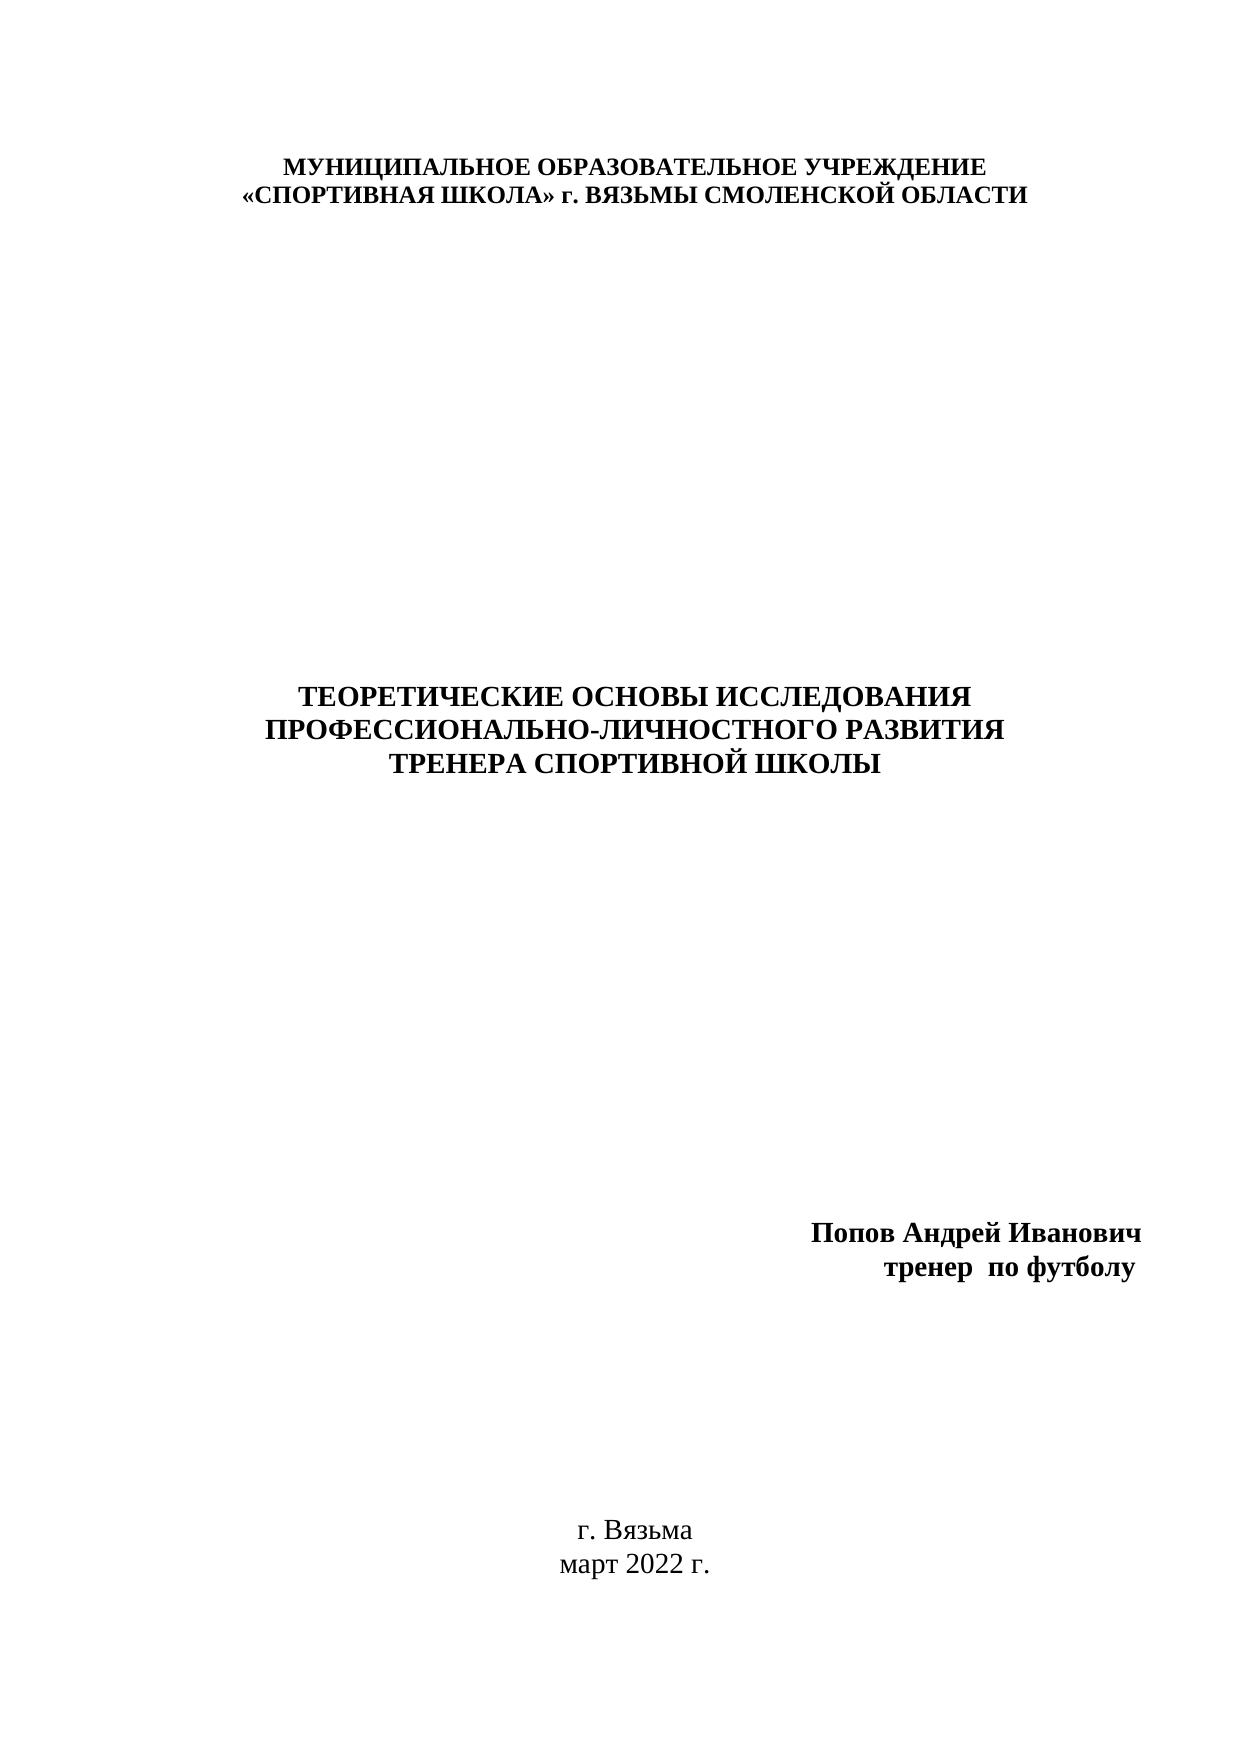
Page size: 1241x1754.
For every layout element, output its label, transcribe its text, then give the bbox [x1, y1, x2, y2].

text МУНИЦИПАЛЬНОЕ ОБРАЗОВАТЕЛЬНОЕ УЧРЕЖДЕНИЕ [118, 152, 1152, 180]
text г. Вязьма [118, 1512, 1152, 1546]
text ПРОФЕССИОНАЛЬНО-ЛИЧНОСТНОГО РАЗВИТИЯ [118, 712, 1152, 746]
text тренер по футболу [118, 1249, 1152, 1282]
text ТЕОРЕТИЧЕСКИЕ ОСНОВЫ ИССЛЕДОВАНИЯ [118, 679, 1152, 712]
text «СПОРТИВНАЯ ШКОЛА» г. ВЯЗЬМЫ СМОЛЕНСКОЙ ОБЛАСТИ [118, 180, 1152, 209]
text Попов Андрей Иванович [118, 1215, 1152, 1249]
text март 2022 г. [118, 1546, 1152, 1579]
text ТРЕНЕРА СПОРТИВНОЙ ШКОЛЫ [118, 746, 1152, 779]
